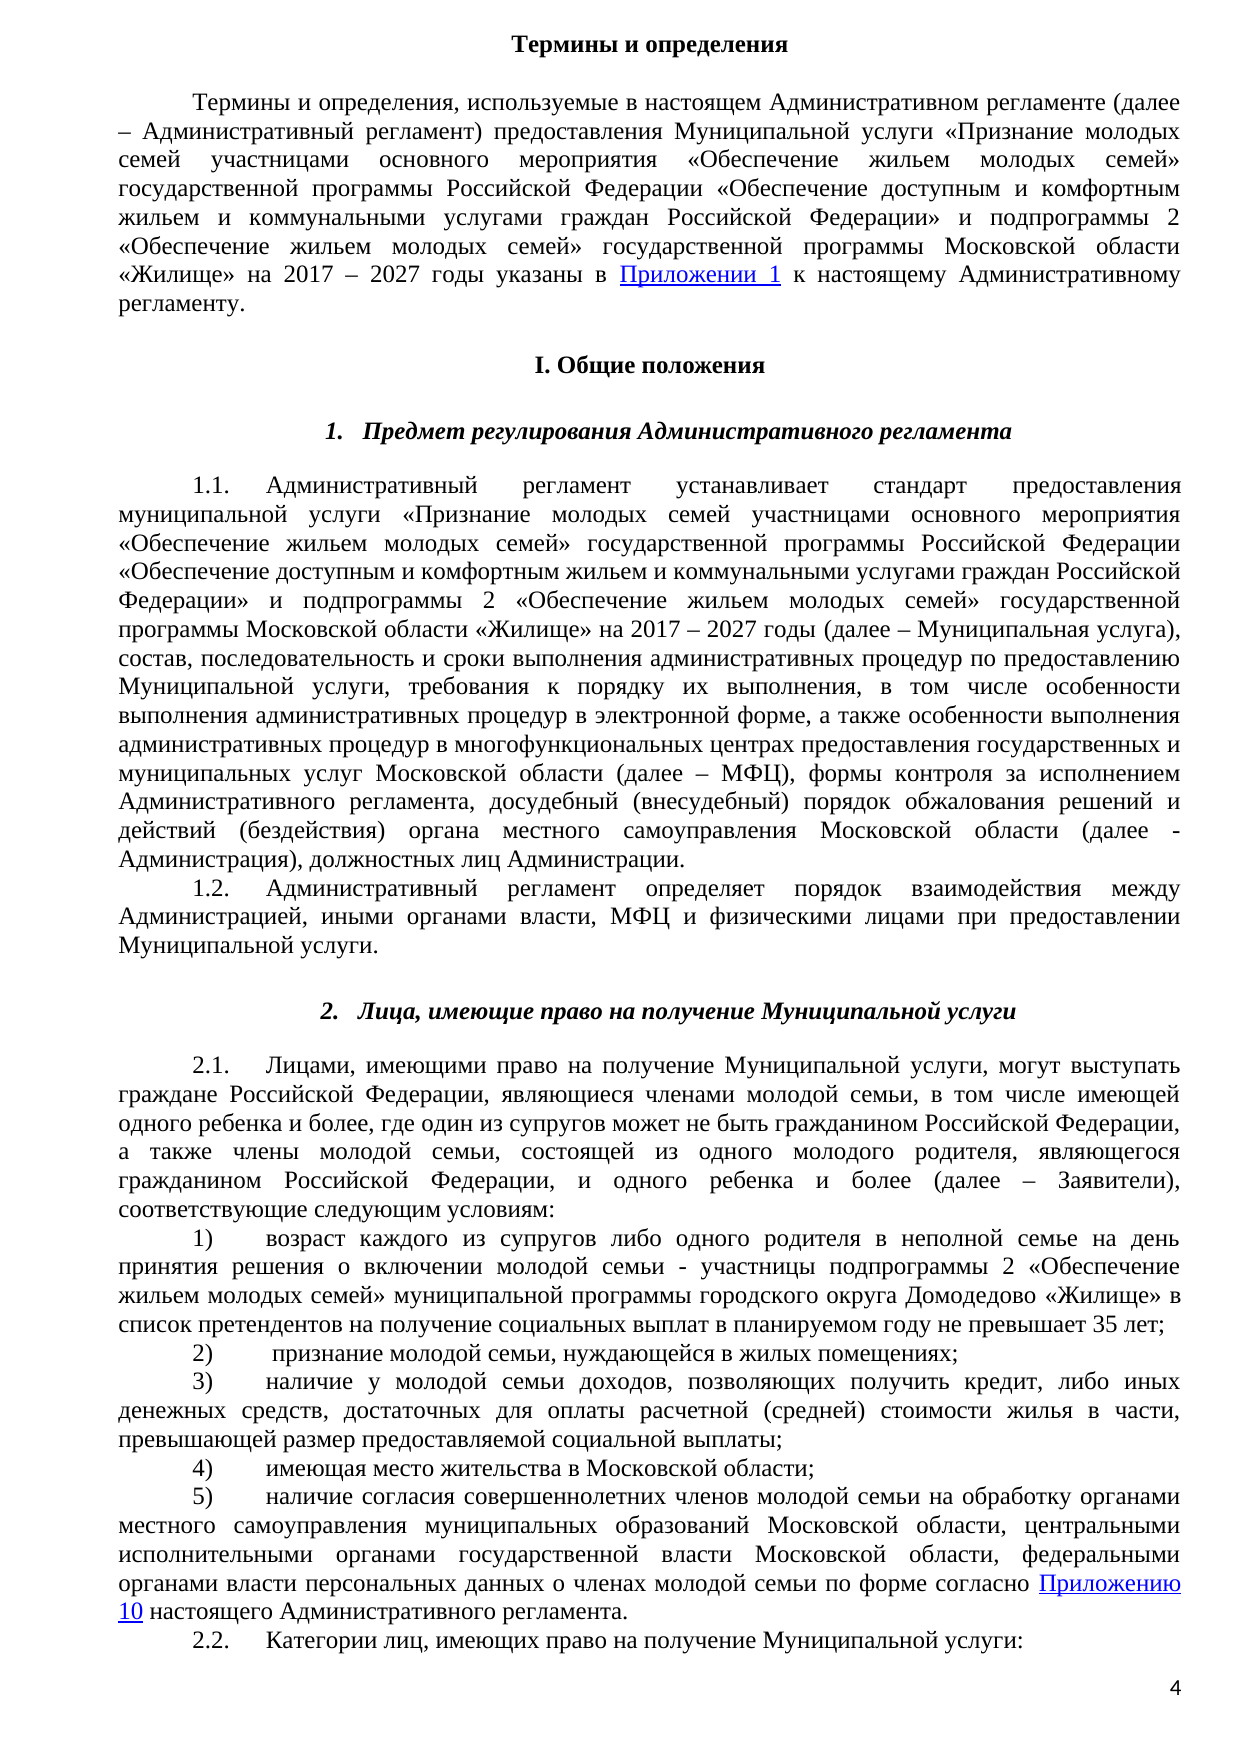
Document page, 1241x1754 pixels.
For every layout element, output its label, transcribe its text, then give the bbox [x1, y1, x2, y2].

list наличие согласия совершеннолетних членов молодой семьи на обработку органами местного самоуправления муниципальных образований Московской области, центральными исполнительными органами государственной власти Московской области, федеральными органами власти персональных данных о членах молодой семьи по форме согласно Приложению 10 настоящего Административного регламента. [118, 1481, 1181, 1625]
list Лицами, имеющими право на получение Муниципальной услуги, могут выступать граждане Российской Федерации, являющиеся членами молодой семьи, в том числе имеющей одного ребенка и более, где один из супругов может не быть гражданином Российской Федерации, а также члены молодой семьи, состоящей из одного молодого родителя, являющегося гражданином Российской Федерации, и одного ребенка и более (далее – Заявители), соответствующие следующим условиям: [118, 1050, 1181, 1223]
text I. Общие положения [118, 350, 1181, 379]
text Термины и определения [118, 29, 1181, 58]
list наличие у молодой семьи доходов, позволяющих получить кредит, либо иных денежных средств, достаточных для оплаты расчетной (средней) стоимости жилья в части, превышающей размер предоставляемой социальной выплаты; [118, 1366, 1181, 1453]
list Категории лиц, имеющих право на получение Муниципальной услуги: [118, 1625, 1181, 1654]
list Лица, имеющие право на получение Муниципальной услуги [156, 996, 1181, 1025]
list Административный регламент определяет порядок взаимодействия между Администрацией, иными органами власти, МФЦ и физическими лицами при предоставлении Муниципальной услуги. [118, 873, 1181, 959]
list имеющая место жительства в Московской области; [118, 1453, 1181, 1481]
list Административный регламент устанавливает стандарт предоставления муниципальной услуги «Признание молодых семей участницами основного мероприятия «Обеспечение жильем молодых семей» государственной программы Российской Федерации «Обеспечение доступным и комфортным жильем и коммунальными услугами граждан Российской Федерации» и подпрограммы 2 «Обеспечение жильем молодых семей» государственной программы Московской области «Жилище» на 2017 – 2027 годы (далее – Муниципальная услуга), состав, последовательность и сроки выполнения административных процедур по предоставлению Муниципальной услуги, требования к порядку их выполнения, в том числе особенности выполнения административных процедур в электронной форме, а также особенности выполнения административных процедур в многофункциональных центрах предоставления государственных и муниципальных услуг Московской области (далее – МФЦ), формы контроля за исполнением Административного регламента, досудебный (внесудебный) порядок обжалования решений и действий (бездействия) органа местного самоуправления Московской области (далее - Администрация), должностных лиц Администрации. [118, 470, 1181, 873]
list признание молодой семьи, нуждающейся в жилых помещениях; [118, 1338, 1181, 1366]
list возраст каждого из супругов либо одного родителя в неполной семье на день принятия решения о включении молодой семьи - участницы подпрограммы 2 «Обеспечение жильем молодых семей» муниципальной программы городского округа Домодедово «Жилище» в список претендентов на получение социальных выплат в планируемом году не превышает 35 лет; [118, 1223, 1181, 1338]
text Термины и определения, используемые в настоящем Административном регламенте (далее – Административный регламент) предоставления Муниципальной услуги «Признание молодых семей участницами основного мероприятия «Обеспечение жильем молодых семей» государственной программы Российской Федерации «Обеспечение доступным и комфортным жильем и коммунальными услугами граждан Российской Федерации» и подпрограммы 2 «Обеспечение жильем молодых семей» государственной программы Московской области «Жилище» на 2017 – 2027 годы указаны в Приложении 1 к настоящему Административному регламенту. [118, 87, 1181, 317]
list Предмет регулирования Административного регламента [156, 416, 1181, 445]
